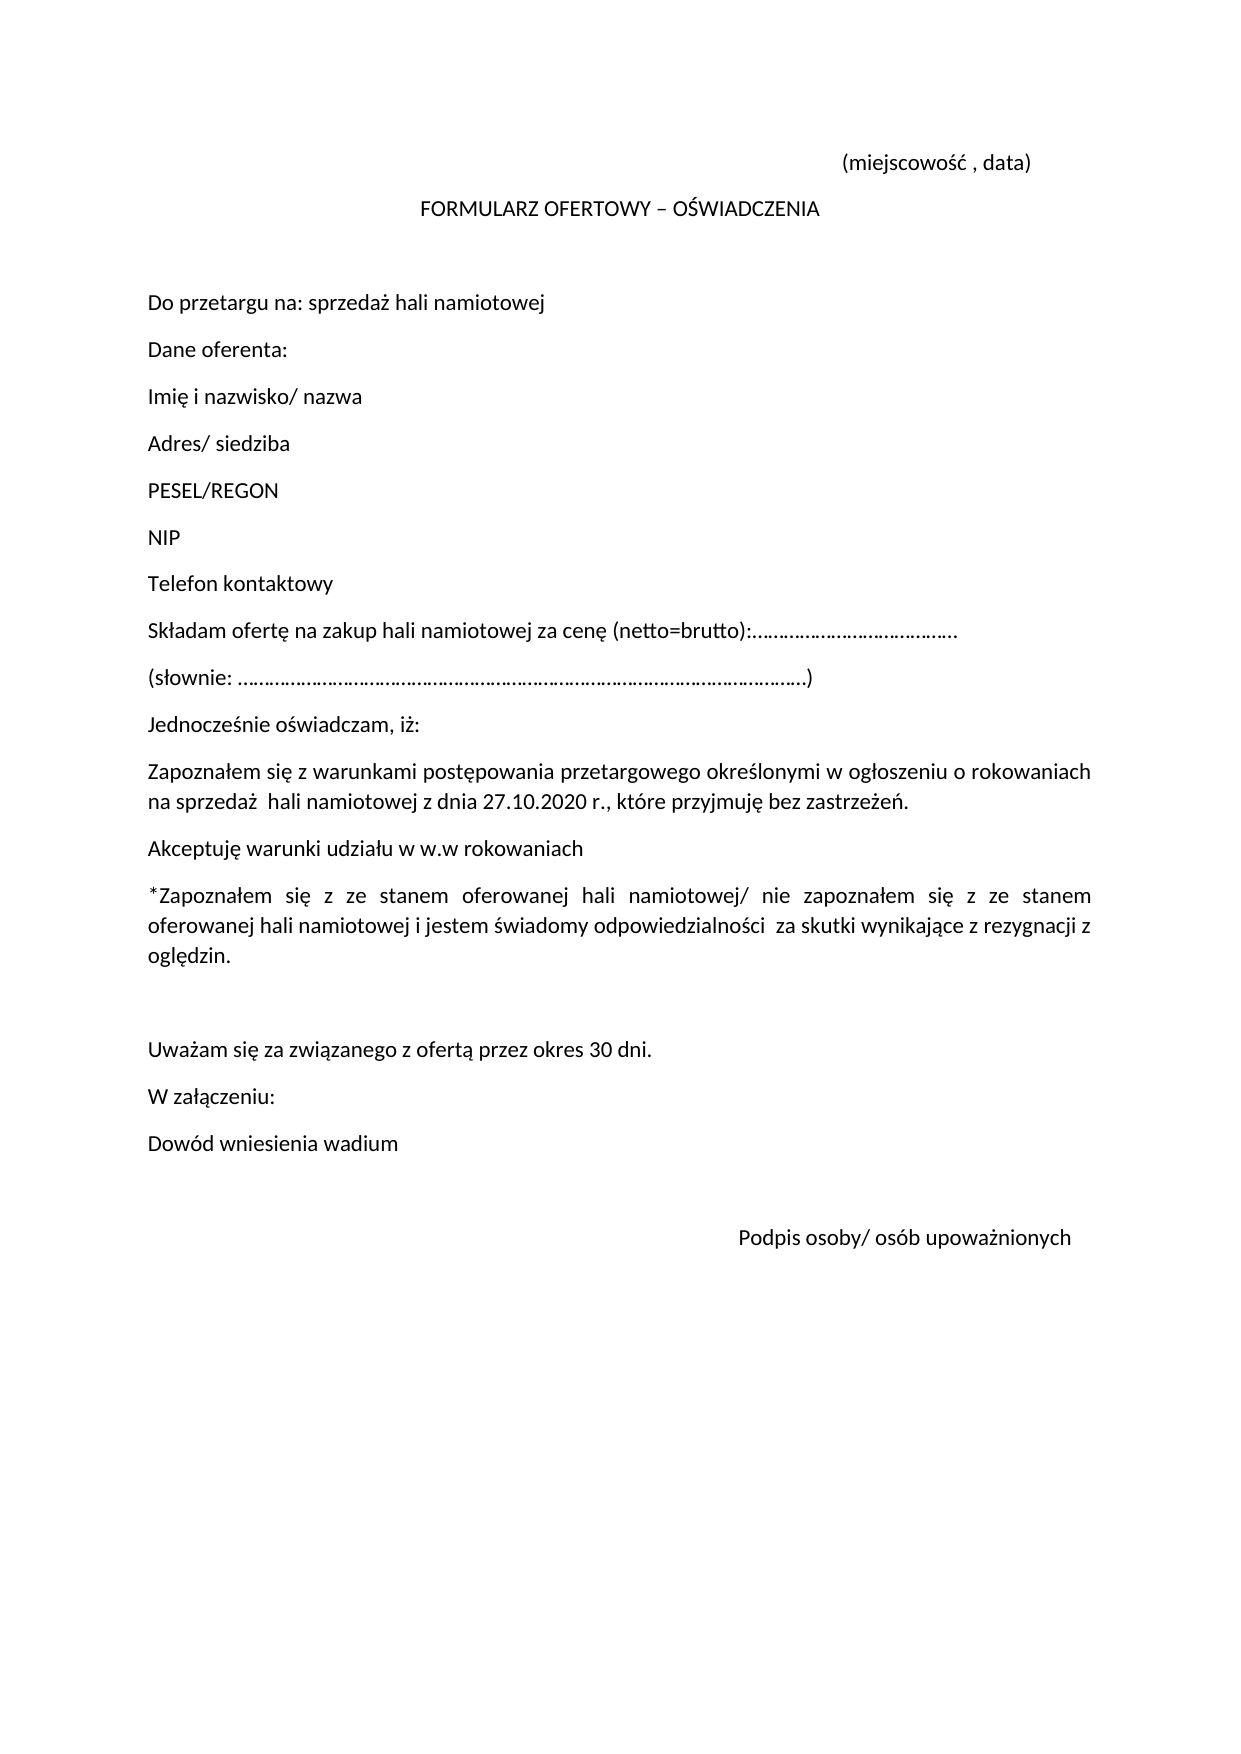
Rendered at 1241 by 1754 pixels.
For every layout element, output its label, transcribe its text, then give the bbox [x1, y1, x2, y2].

text Dane oferenta: [148, 335, 1093, 363]
text (miejscowość , data) [148, 148, 1093, 176]
text (słownie: ………………………………………………………………………………………………) [148, 663, 1093, 691]
text Zapoznałem się z warunkami postępowania przetargowego określonymi w ogłoszeniu o rokowaniach na sprzedaż hali namiotowej z dnia 27.10.2020 r., które przyjmuję bez zastrzeżeń. [148, 757, 1093, 815]
text NIP [148, 523, 1093, 551]
text Dowód wniesienia wadium [148, 1129, 1093, 1157]
text PESEL/REGON [148, 476, 1093, 504]
text Uważam się za związanego z ofertą przez okres 30 dni. [148, 1035, 1093, 1063]
text Jednocześnie oświadczam, iż: [148, 710, 1093, 738]
text Adres/ siedziba [148, 429, 1093, 457]
text Składam ofertę na zakup hali namiotowej za cenę (netto=brutto):………………………………… [148, 616, 1093, 644]
text Akceptuję warunki udziału w w.w rokowaniach [148, 834, 1093, 862]
text *Zapoznałem się z ze stanem oferowanej hali namiotowej/ nie zapoznałem się z ze stanem oferowanej hali namiotowej i jestem świadomy odpowiedzialności za skutki wynikające z rezygnacji z oględzin. [148, 881, 1093, 969]
text Telefon kontaktowy [148, 569, 1093, 597]
text FORMULARZ OFERTOWY – OŚWIADCZENIA [148, 194, 1093, 222]
text W załączeniu: [148, 1082, 1093, 1110]
text Podpis osoby/ osób upoważnionych [148, 1223, 1093, 1251]
text Imię i nazwisko/ nazwa [148, 382, 1093, 410]
text Do przetargu na: sprzedaż hali namiotowej [148, 288, 1093, 316]
